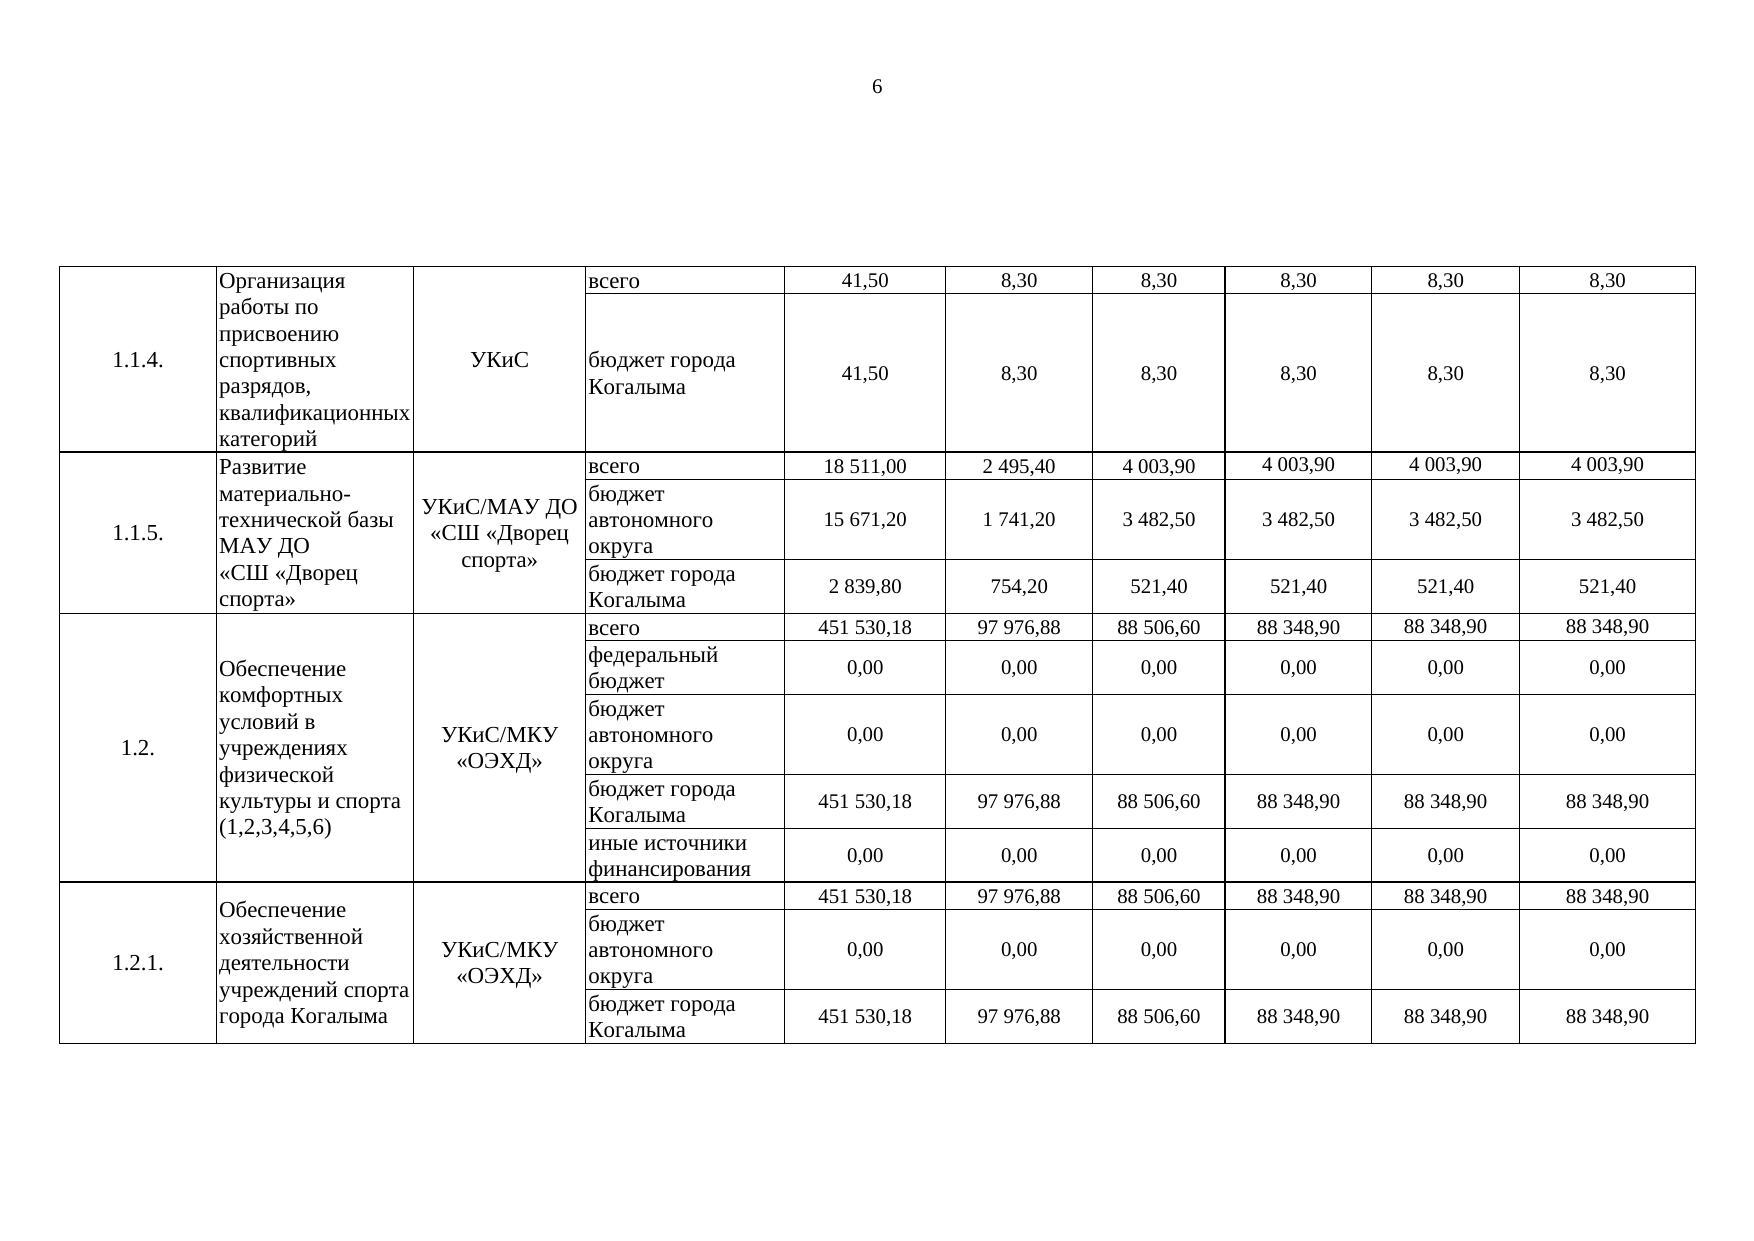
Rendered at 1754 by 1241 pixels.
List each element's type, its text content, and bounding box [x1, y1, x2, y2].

table_cell 8,30 [1093, 294, 1224, 451]
table_cell бюджет автономного округа [586, 480, 784, 559]
table_cell 451 530,18 [785, 775, 945, 828]
table_cell 8,30 [1372, 294, 1519, 451]
table_cell 2 839,80 [785, 560, 945, 613]
table_cell 0,00 [1226, 695, 1371, 774]
table_cell 8,30 [946, 294, 1092, 451]
table_cell 0,00 [1520, 910, 1695, 989]
table_cell 88 348,90 [1226, 883, 1371, 909]
table_cell 1 741,20 [946, 480, 1092, 559]
table_cell 0,00 [1093, 829, 1224, 881]
table_cell 1.1.5. [60, 453, 216, 613]
table_cell 1.2. [60, 614, 216, 881]
table_cell федеральный бюджет [586, 641, 784, 694]
table_header УКиС [414, 267, 585, 451]
table_cell 0,00 [1226, 641, 1371, 694]
table_cell 0,00 [1520, 641, 1695, 694]
table_cell 97 976,88 [946, 883, 1092, 909]
table_cell иные источники финансирования [586, 829, 784, 881]
table_cell 18 511,00 [785, 453, 945, 479]
table_cell Обеспечение комфортных условий в учреждениях физической культуры и спорта (1,2,3,4,5,6) [217, 614, 413, 881]
table_header 8,30 [1372, 267, 1519, 293]
table_header всего [586, 267, 784, 293]
table_cell 3 482,50 [1372, 480, 1519, 559]
table_header 1.1.4. [60, 267, 216, 451]
table_cell 3 482,50 [1093, 480, 1224, 559]
table_cell 8,30 [1520, 294, 1695, 451]
table_cell 0,00 [785, 829, 945, 881]
table_header 8,30 [1520, 267, 1695, 293]
table_cell 0,00 [1093, 641, 1224, 694]
table_header 8,30 [946, 267, 1092, 293]
table_cell 0,00 [1093, 695, 1224, 774]
table_cell 88 348,90 [1372, 775, 1519, 828]
table_cell 88 348,90 [1520, 883, 1695, 909]
table_cell 0,00 [1372, 910, 1519, 989]
table_cell бюджет автономного округа [586, 695, 784, 774]
table_cell 4 003,90 [1093, 453, 1224, 479]
table_cell 0,00 [1520, 695, 1695, 774]
table_cell бюджет города Когалыма [586, 990, 784, 1043]
table_cell 451 530,18 [785, 883, 945, 909]
table_cell Развитие материально-технической базы МАУ ДО «СШ «Дворец спорта» [217, 453, 413, 613]
table_cell 0,00 [1372, 641, 1519, 694]
table_cell 88 348,90 [1372, 883, 1519, 909]
table_cell 88 348,90 [1372, 614, 1519, 640]
table_cell 0,00 [785, 695, 945, 774]
table_cell бюджет автономного округа [586, 910, 784, 989]
table_cell 521,40 [1226, 560, 1371, 613]
table_cell 41,50 [785, 294, 945, 451]
table_header 8,30 [1226, 267, 1371, 293]
table_cell бюджет города Когалыма [586, 294, 784, 451]
table_cell 88 348,90 [1372, 990, 1519, 1043]
table_cell 521,40 [1520, 560, 1695, 613]
table_cell 4 003,90 [1372, 453, 1519, 479]
table_cell 88 348,90 [1520, 775, 1695, 828]
table_cell 8,30 [1226, 294, 1371, 451]
table_cell 0,00 [946, 641, 1092, 694]
table_cell 88 348,90 [1226, 990, 1371, 1043]
table_cell 0,00 [946, 695, 1092, 774]
table_cell 451 530,18 [785, 614, 945, 640]
table_cell Обеспечение хозяйственной деятельности учреждений спорта города Когалыма [217, 883, 413, 1043]
table_cell 521,40 [1372, 560, 1519, 613]
table_cell 451 530,18 [785, 990, 945, 1043]
table_cell 3 482,50 [1226, 480, 1371, 559]
table_cell 88 348,90 [1520, 990, 1695, 1043]
table_cell 97 976,88 [946, 990, 1092, 1043]
table_cell 0,00 [1226, 829, 1371, 881]
table_cell 88 506,60 [1093, 990, 1224, 1043]
table_cell 88 348,90 [1226, 614, 1371, 640]
table_cell 0,00 [1226, 910, 1371, 989]
table_cell всего [586, 453, 784, 479]
table_header 8,30 [1093, 267, 1224, 293]
table_cell 0,00 [1372, 695, 1519, 774]
table_cell 15 671,20 [785, 480, 945, 559]
table_cell всего [586, 614, 784, 640]
table_cell 88 348,90 [1226, 775, 1371, 828]
table_cell 97 976,88 [946, 775, 1092, 828]
table_cell 3 482,50 [1520, 480, 1695, 559]
table_cell 88 506,60 [1093, 775, 1224, 828]
table_cell 2 495,40 [946, 453, 1092, 479]
table_cell 0,00 [1372, 829, 1519, 881]
table_cell 0,00 [946, 829, 1092, 881]
table_cell УКиС/МКУ «ОЭХД» [414, 614, 585, 881]
table_cell 4 003,90 [1520, 453, 1695, 479]
table_cell 0,00 [785, 910, 945, 989]
table_cell УКиС/МКУ «ОЭХД» [414, 883, 585, 1043]
table_cell 88 506,60 [1093, 614, 1224, 640]
table_cell 4 003,90 [1226, 453, 1371, 479]
table_cell 97 976,88 [946, 614, 1092, 640]
table_cell 0,00 [1520, 829, 1695, 881]
table_cell всего [586, 883, 784, 909]
table_cell 521,40 [1093, 560, 1224, 613]
table_cell УКиС/МАУ ДО «СШ «Дворец спорта» [414, 453, 585, 613]
table_cell бюджет города Когалыма [586, 560, 784, 613]
table_cell 0,00 [946, 910, 1092, 989]
table_header 41,50 [785, 267, 945, 293]
table_cell 88 348,90 [1520, 614, 1695, 640]
table_cell бюджет города Когалыма [586, 775, 784, 828]
table_cell 754,20 [946, 560, 1092, 613]
table_header Организация работы по присвоению спортивных разрядов, квалификационных категорий [217, 267, 413, 451]
table_cell 0,00 [1093, 910, 1224, 989]
table_cell 1.2.1. [60, 883, 216, 1043]
table_cell 0,00 [785, 641, 945, 694]
table_cell 88 506,60 [1093, 883, 1224, 909]
